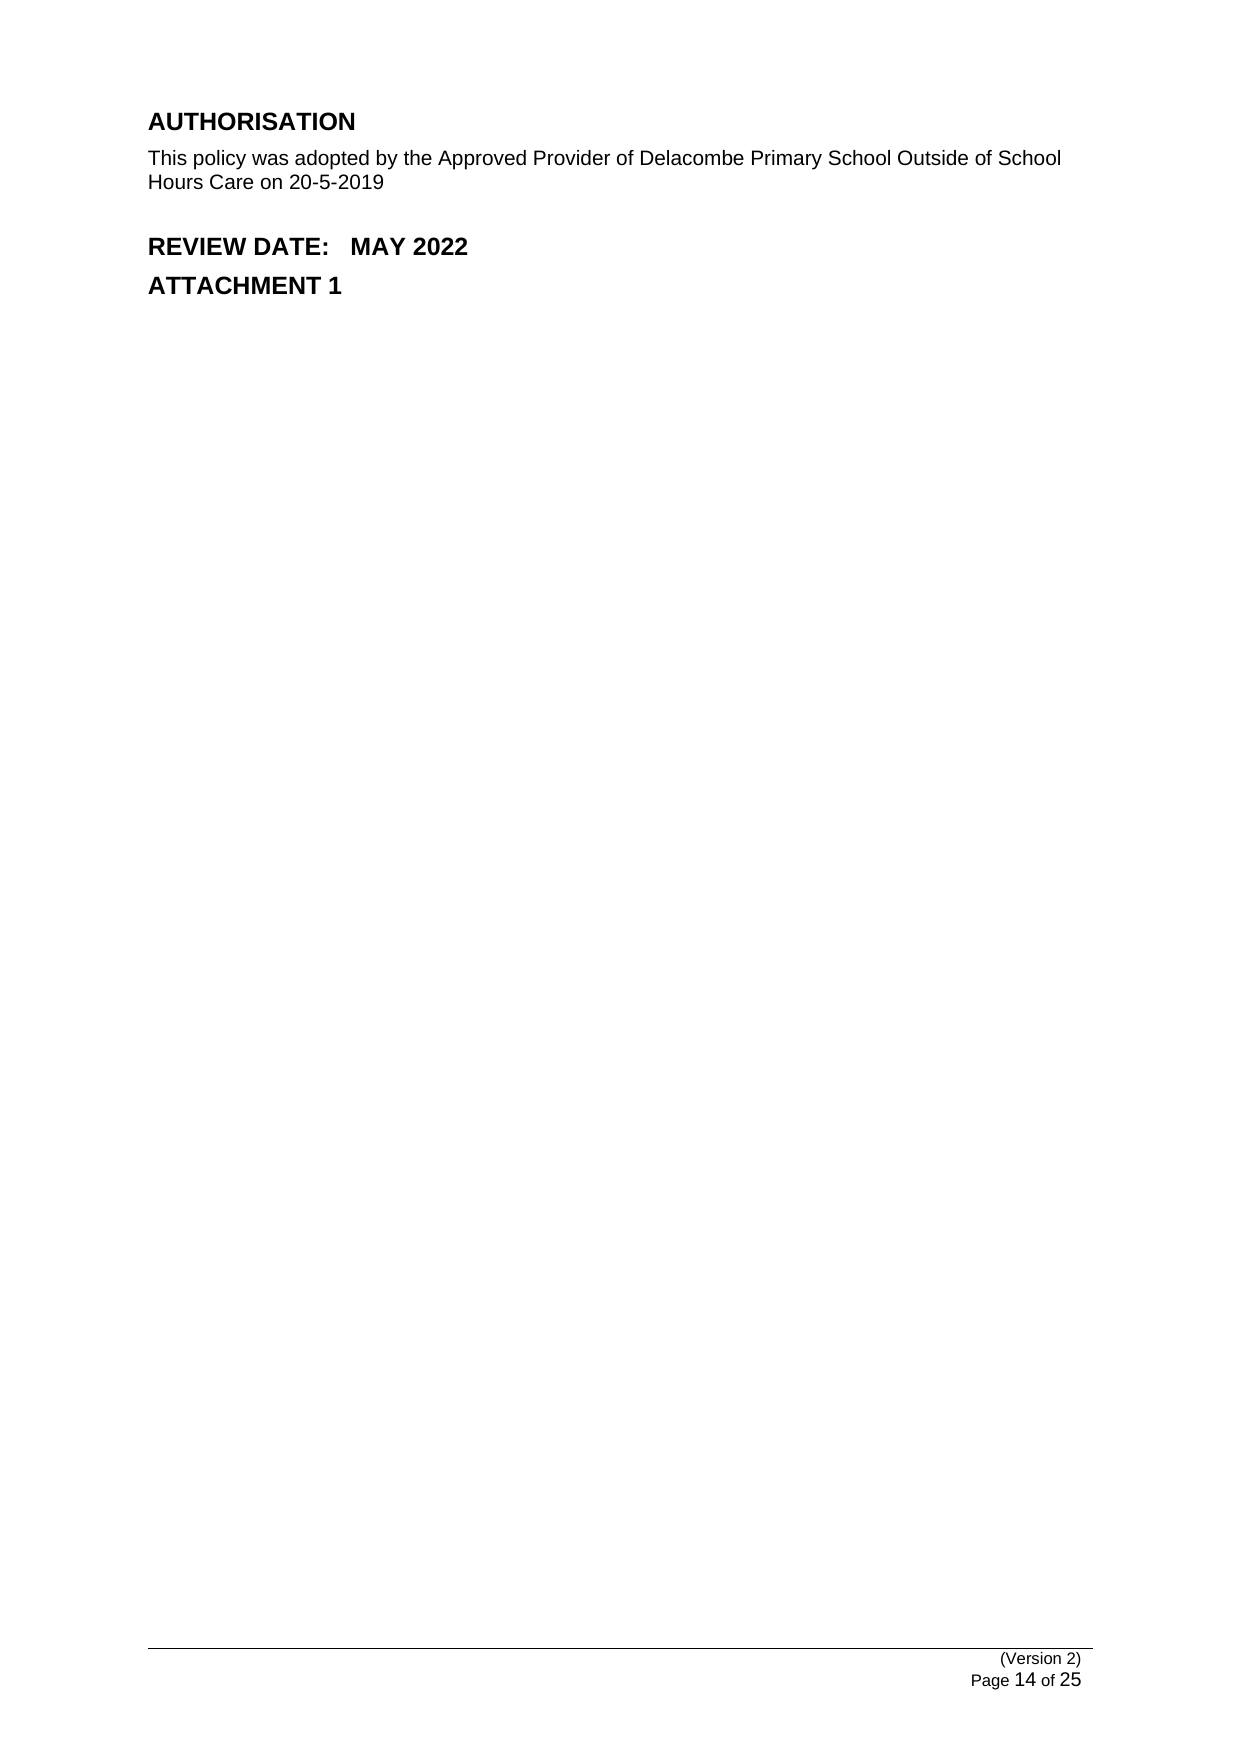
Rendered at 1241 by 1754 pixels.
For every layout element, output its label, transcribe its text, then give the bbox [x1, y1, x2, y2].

text ATTACHMENT 1 [148, 271, 1092, 300]
subtitle REVIEW DATE: May 2022 [148, 231, 1092, 261]
subtitle AUTHORISATION [148, 106, 1092, 136]
text This policy was adopted by the Approved Provider of Delacombe Primary School Outside of School Hours Care on 20-5-2019 [148, 146, 1092, 194]
